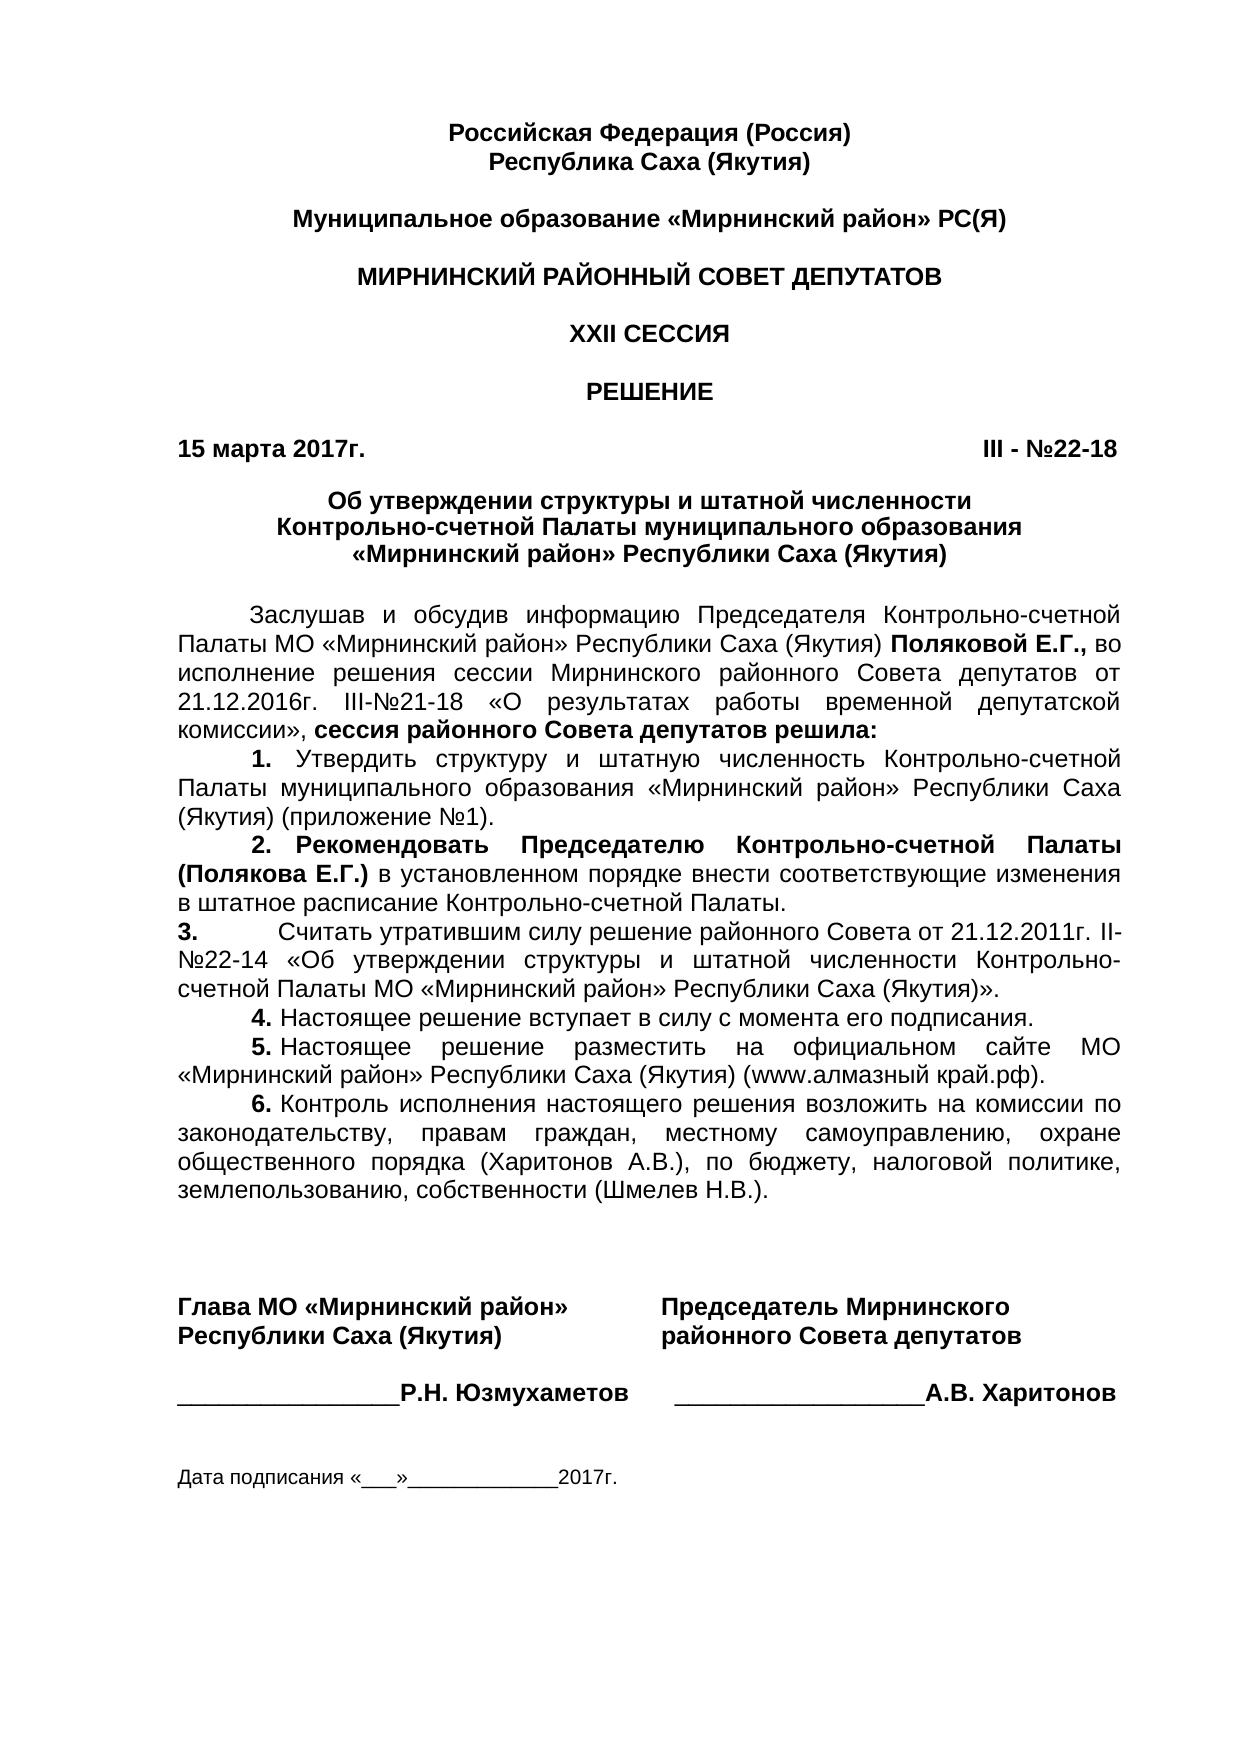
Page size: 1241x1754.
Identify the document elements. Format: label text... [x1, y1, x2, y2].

text Об утверждении структуры и штатной численности [177, 488, 1122, 514]
text Мирнинский районный Совет ДЕПУТАТОВ [177, 262, 1122, 291]
text Российская Федерация (Россия) [177, 118, 1122, 147]
text «Мирнинский район» Республики Саха (Якутия) [177, 541, 1122, 567]
table_header Глава МО «Мирнинский район» Республики Саха (Якутия) ________________Р.Н. Юзмухаметов Дата подписания «___»_____________2017г. [166, 1292, 649, 1488]
text Муниципальное образование «Мирнинский район» РС(Я) [177, 204, 1122, 233]
text Контрольно-счетной Палаты муниципального образования [177, 515, 1122, 541]
text XХII СЕССИЯ [177, 319, 1122, 348]
list Настоящее решение вступает в силу с момента его подписания. [251, 1003, 1122, 1032]
list Контроль исполнения настоящего решения возложить на комиссии по законодательству, правам граждан, местному самоуправлению, охране общественного порядка (Харитонов А.В.), по бюджету, налоговой политике, землепользованию, собственности (Шмелев Н.В.). [177, 1089, 1122, 1204]
list Настоящее решение разместить на официальном сайте МО «Мирнинский район» Республики Саха (Якутия) (www.алмазный край.рф). [177, 1032, 1122, 1089]
text 15 марта 2017г. III - №22-18 [177, 434, 1122, 463]
list Считать утратившим силу решение районного Совета от 21.12.2011г. II-№22-14 «Об утверждении структуры и штатной численности Контрольно-счетной Палаты МО «Мирнинский район» Республики Саха (Якутия)». [177, 917, 1122, 1003]
table_header Председатель Мирнинского районного Совета депутатов __________________А.В. Харитонов [650, 1292, 1133, 1488]
text Заслушав и обсудив информацию Председателя Контрольно-счетной Палаты МО «Мирнинский район» Республики Саха (Якутия) Поляковой Е.Г., во исполнение решения сессии Мирнинского районного Совета депутатов от 21.12.2016г. III-№21-18 «О результатах работы временной депутатской комиссии», сессия районного Совета депутатов решила: [177, 601, 1122, 744]
text РЕШЕНИЕ [177, 377, 1122, 406]
list Рекомендовать Председателю Контрольно-счетной Палаты (Полякова Е.Г.) в установленном порядке внести соответствующие изменения в штатное расписание Контрольно-счетной Палаты. [177, 831, 1122, 917]
list Утвердить структуру и штатную численность Контрольно-счетной Палаты муниципального образования «Мирнинский район» Республики Саха (Якутия) (приложение №1). [177, 744, 1122, 831]
text Республика Саха (Якутия) [177, 147, 1122, 176]
